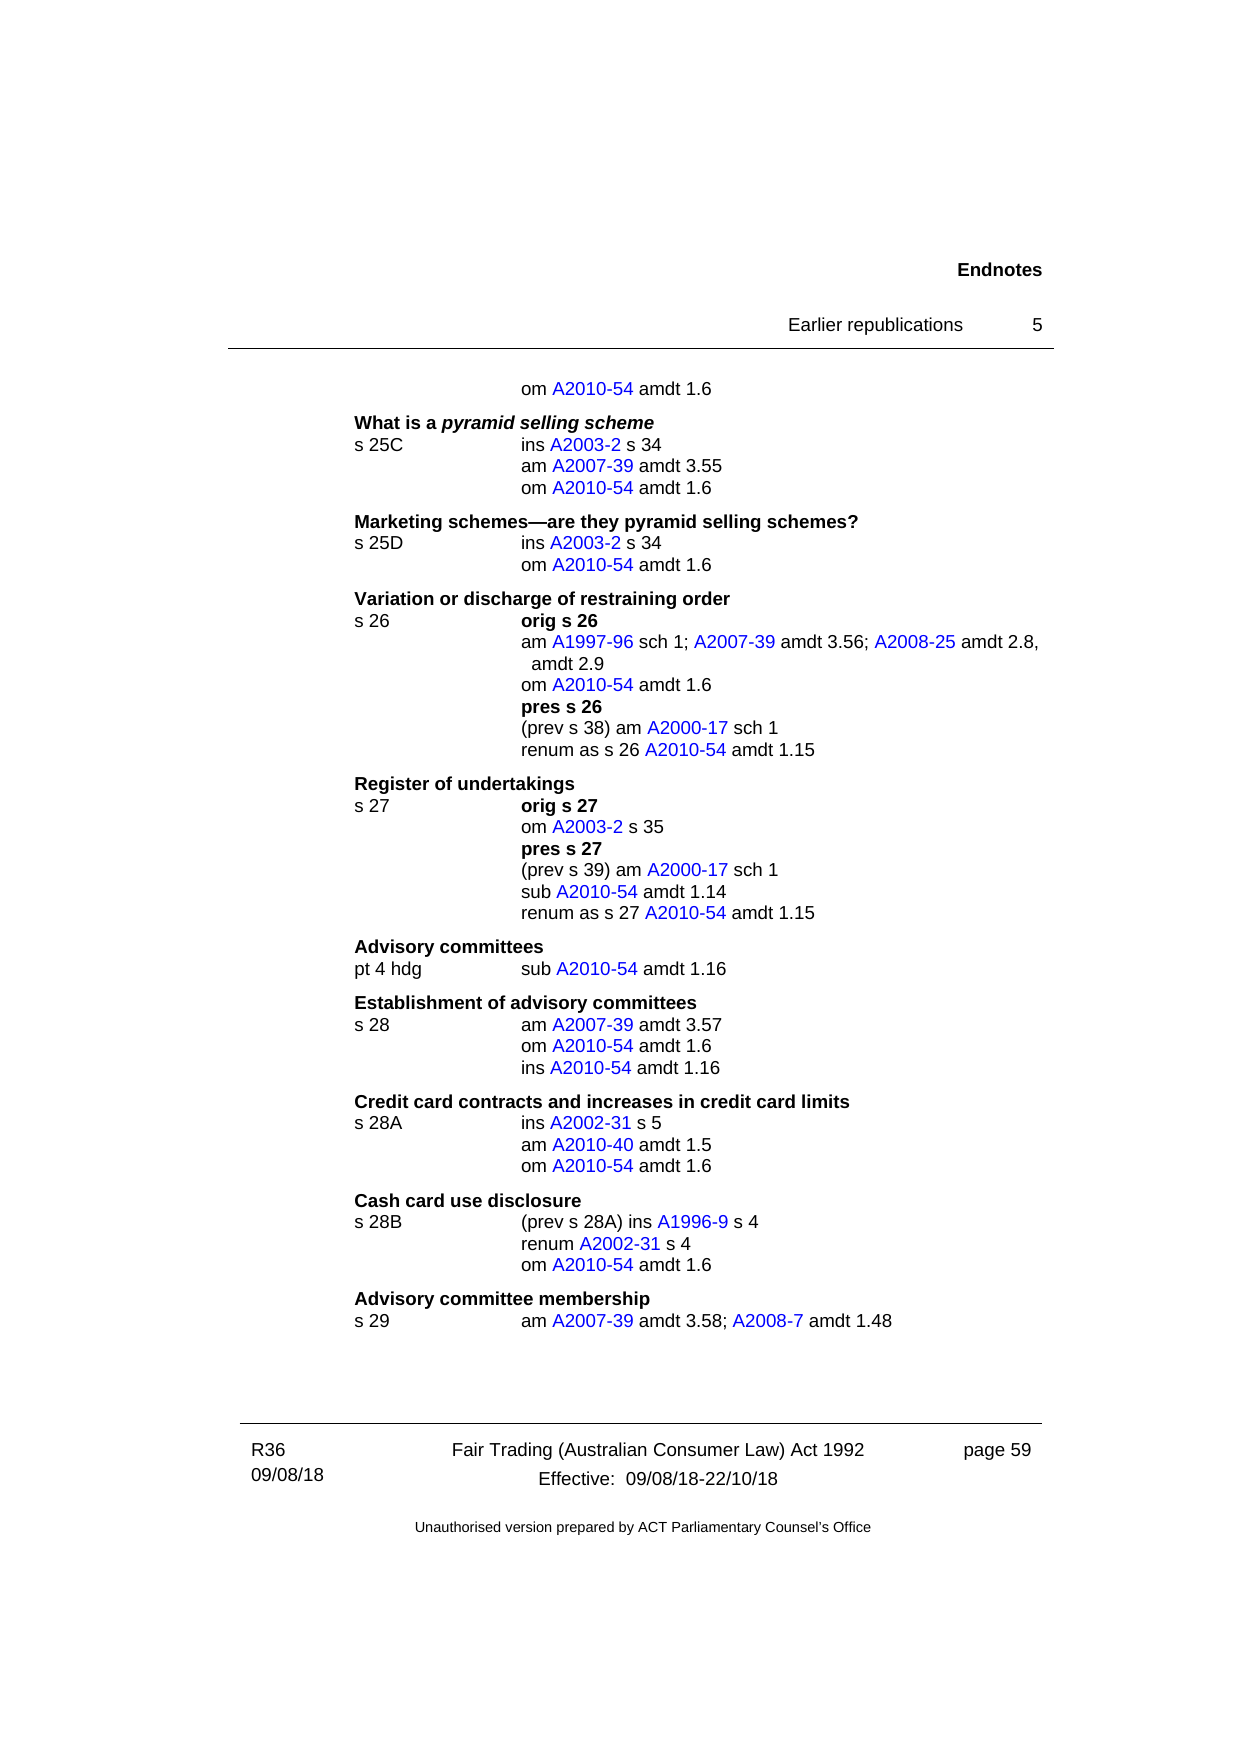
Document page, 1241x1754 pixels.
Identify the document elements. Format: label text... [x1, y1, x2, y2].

text om A2003-2 s 35 [354, 816, 1042, 837]
text am A1997-96 sch 1; A2007-39 amdt 3.56; A2008-25 amdt 2.8, amdt 2.9 [354, 631, 1042, 674]
text Variation or discharge of restraining order [354, 588, 1042, 609]
text am A2010-40 amdt 1.5 [354, 1134, 1042, 1155]
text om A2010-54 amdt 1.6 [354, 1254, 1042, 1276]
text renum as s 26 A2010-54 amdt 1.15 [354, 739, 1042, 760]
text om A2010-54 amdt 1.6 [354, 477, 1042, 498]
text s 28 am A2007-39 amdt 3.57 [354, 1013, 1042, 1035]
text (prev s 39) am A2000-17 sch 1 [354, 859, 1042, 881]
text sub A2010-54 amdt 1.14 [354, 881, 1042, 902]
text s 27 orig s 27 [354, 794, 1042, 816]
text Register of undertakings [354, 773, 1042, 794]
text s 25D ins A2003-2 s 34 [354, 532, 1042, 554]
text s 26 orig s 26 [354, 609, 1042, 631]
text Establishment of advisory committees [354, 992, 1042, 1013]
text om A2010-54 amdt 1.6 [354, 554, 1042, 575]
text am A2007-39 amdt 3.55 [354, 455, 1042, 477]
text Marketing schemes—are they pyramid selling schemes? [354, 511, 1042, 532]
text What is a pyramid selling scheme [354, 412, 1042, 433]
text Cash card use disclosure [354, 1189, 1042, 1211]
text s 29 am A2007-39 amdt 3.58; A2008-7 amdt 1.48 [354, 1310, 1042, 1331]
text s 28A ins A2002-31 s 5 [354, 1112, 1042, 1134]
text s 25C ins A2003-2 s 34 [354, 433, 1042, 455]
text renum A2002-31 s 4 [354, 1232, 1042, 1254]
text om A2010-54 amdt 1.6 [354, 1035, 1042, 1057]
text Advisory committee membership [354, 1288, 1042, 1310]
text pres s 27 [354, 837, 1042, 859]
text om A2010-54 amdt 1.6 [354, 674, 1042, 696]
text ins A2010-54 amdt 1.16 [354, 1057, 1042, 1078]
text (prev s 38) am A2000-17 sch 1 [354, 717, 1042, 739]
text om A2010-54 amdt 1.6 [354, 378, 1042, 399]
text Advisory committees [354, 936, 1042, 958]
text pres s 26 [354, 696, 1042, 717]
text s 28B (prev s 28A) ins A1996-9 s 4 [354, 1211, 1042, 1232]
text renum as s 27 A2010-54 amdt 1.15 [354, 902, 1042, 924]
text om A2010-54 amdt 1.6 [354, 1155, 1042, 1177]
text pt 4 hdg sub A2010-54 amdt 1.16 [354, 958, 1042, 979]
text Credit card contracts and increases in credit card limits [354, 1091, 1042, 1112]
